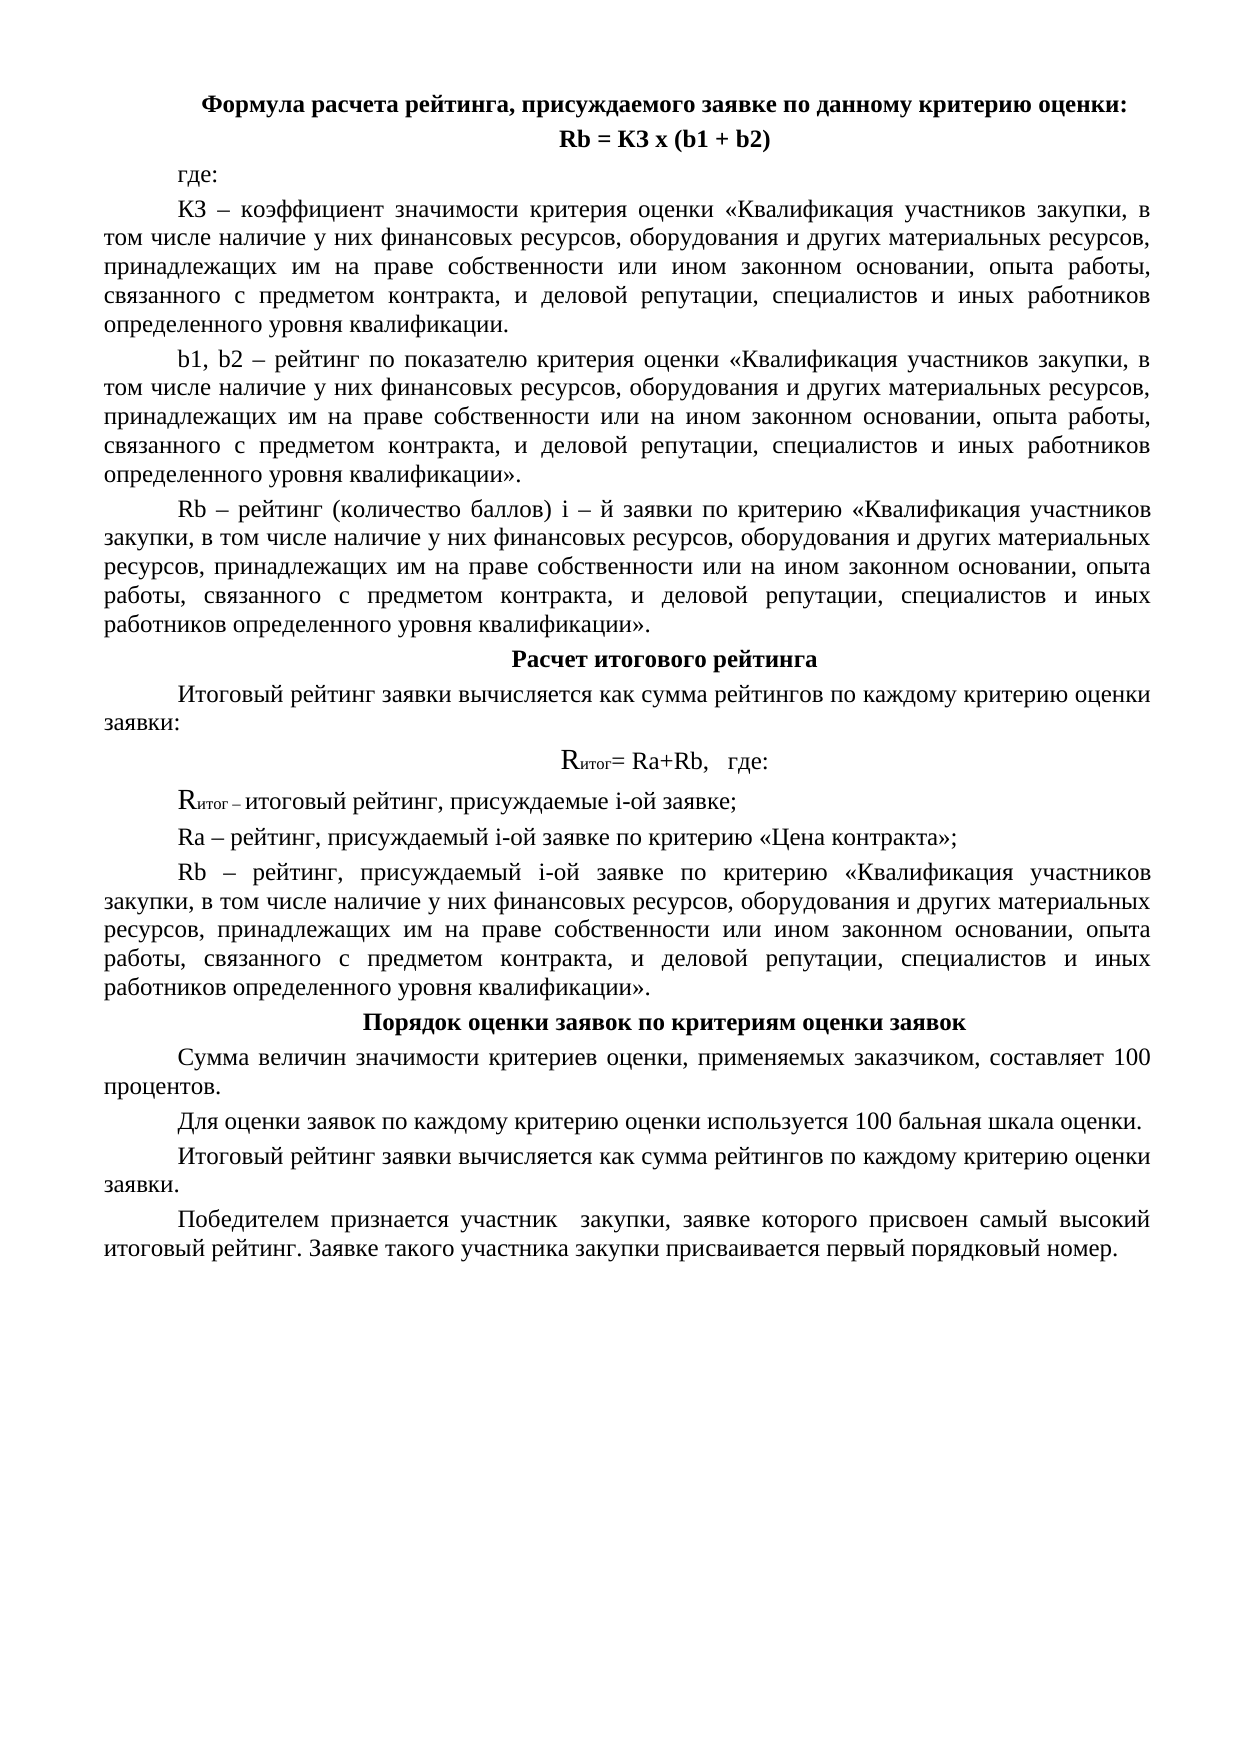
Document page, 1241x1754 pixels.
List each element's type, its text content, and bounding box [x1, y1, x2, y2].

text Итоговый рейтинг заявки вычисляется как сумма рейтингов по каждому критерию оценки заявки: [103, 679, 1152, 736]
text Расчет итогового рейтинга [103, 644, 1152, 672]
text КЗ – коэффициент значимости критерия оценки «Квалификация участников закупки, в том числе наличие у них финансовых ресурсов, оборудования и других материальных ресурсов, принадлежащих им на праве собственности или ином законном основании, опыта работы, связанного с предметом контракта, и деловой репутации, специалистов и иных работников определенного уровня квалификации. [103, 194, 1152, 337]
text Порядок оценки заявок по критериям оценки заявок [103, 1007, 1152, 1036]
text Rb – рейтинг (количество баллов) i – й заявки по критерию «Квалификация участников закупки, в том числе наличие у них финансовых ресурсов, оборудования и других материальных ресурсов, принадлежащих им на праве собственности или на ином законном основании, опыта работы, связанного с предметом контракта, и деловой репутации, специалистов и иных работников определенного уровня квалификации». [103, 494, 1152, 637]
text Итоговый рейтинг заявки вычисляется как сумма рейтингов по каждому критерию оценки заявки. [103, 1141, 1152, 1198]
text Rитог= Ra+Rb, где: [103, 742, 1152, 776]
text где: [103, 159, 1152, 187]
text Ra – рейтинг, присуждаемый i-ой заявке по критерию «Цена контракта»; [103, 822, 1152, 851]
text Победителем признается участник закупки, заявке которого присвоен самый высокий итоговый рейтинг. Заявке такого участника закупки присваивается первый порядковый номер. [103, 1204, 1152, 1262]
text Сумма величин значимости критериев оценки, применяемых заказчиком, составляет 100 процентов. [103, 1042, 1152, 1099]
text Rитог – итоговый рейтинг, присуждаемые i-ой заявке; [103, 782, 1152, 816]
text Rb – рейтинг, присуждаемый i-ой заявке по критерию «Квалификация участников закупки, в том числе наличие у них финансовых ресурсов, оборудования и других материальных ресурсов, принадлежащих им на праве собственности или ином законном основании, опыта работы, связанного с предметом контракта, и деловой репутации, специалистов и иных работников определенного уровня квалификации». [103, 857, 1152, 1001]
text Формула расчета рейтинга, присуждаемого заявке по данному критерию оценки: [103, 89, 1152, 117]
text Для оценки заявок по каждому критерию оценки используется 100 бальная шкала оценки. [103, 1106, 1152, 1134]
text Rb = КЗ х (b1 + b2) [103, 124, 1152, 152]
text b1, b2 – рейтинг по показателю критерия оценки «Квалификация участников закупки, в том числе наличие у них финансовых ресурсов, оборудования и других материальных ресурсов, принадлежащих им на праве собственности или на ином законном основании, опыта работы, связанного с предметом контракта, и деловой репутации, специалистов и иных работников определенного уровня квалификации». [103, 344, 1152, 487]
